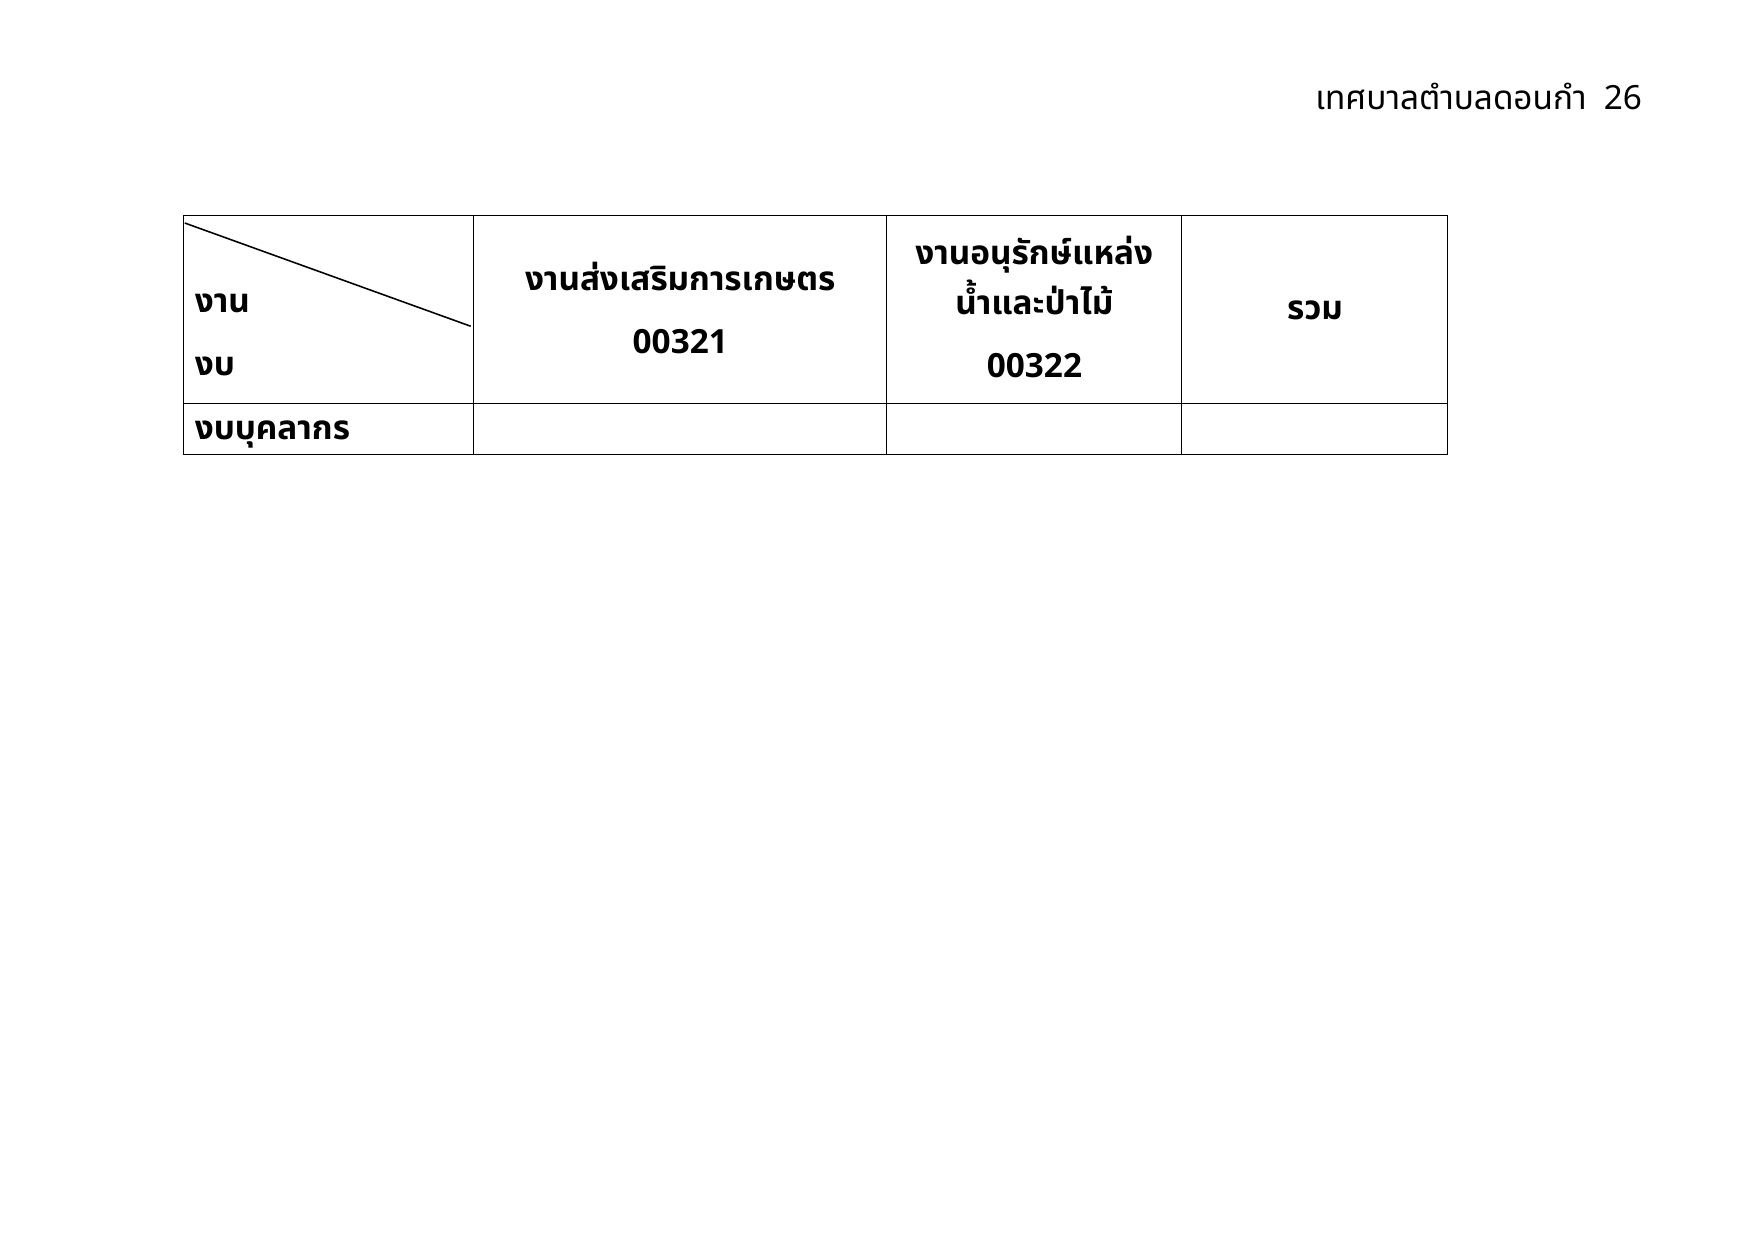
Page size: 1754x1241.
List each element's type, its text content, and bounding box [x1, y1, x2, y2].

table_cell [474, 404, 886, 454]
table_header งานส่งเสริมการเกษตร 00321 [474, 216, 886, 403]
table_header รวม [1182, 216, 1447, 403]
table_header งานอนุรักษ์แหล่งน้ำและป่าไม้ 00322 [887, 216, 1181, 403]
table_cell งบบุคลากร [184, 404, 473, 454]
table_cell [1182, 404, 1447, 454]
table_cell [887, 404, 1181, 454]
table_header งาน งบ [184, 216, 473, 403]
